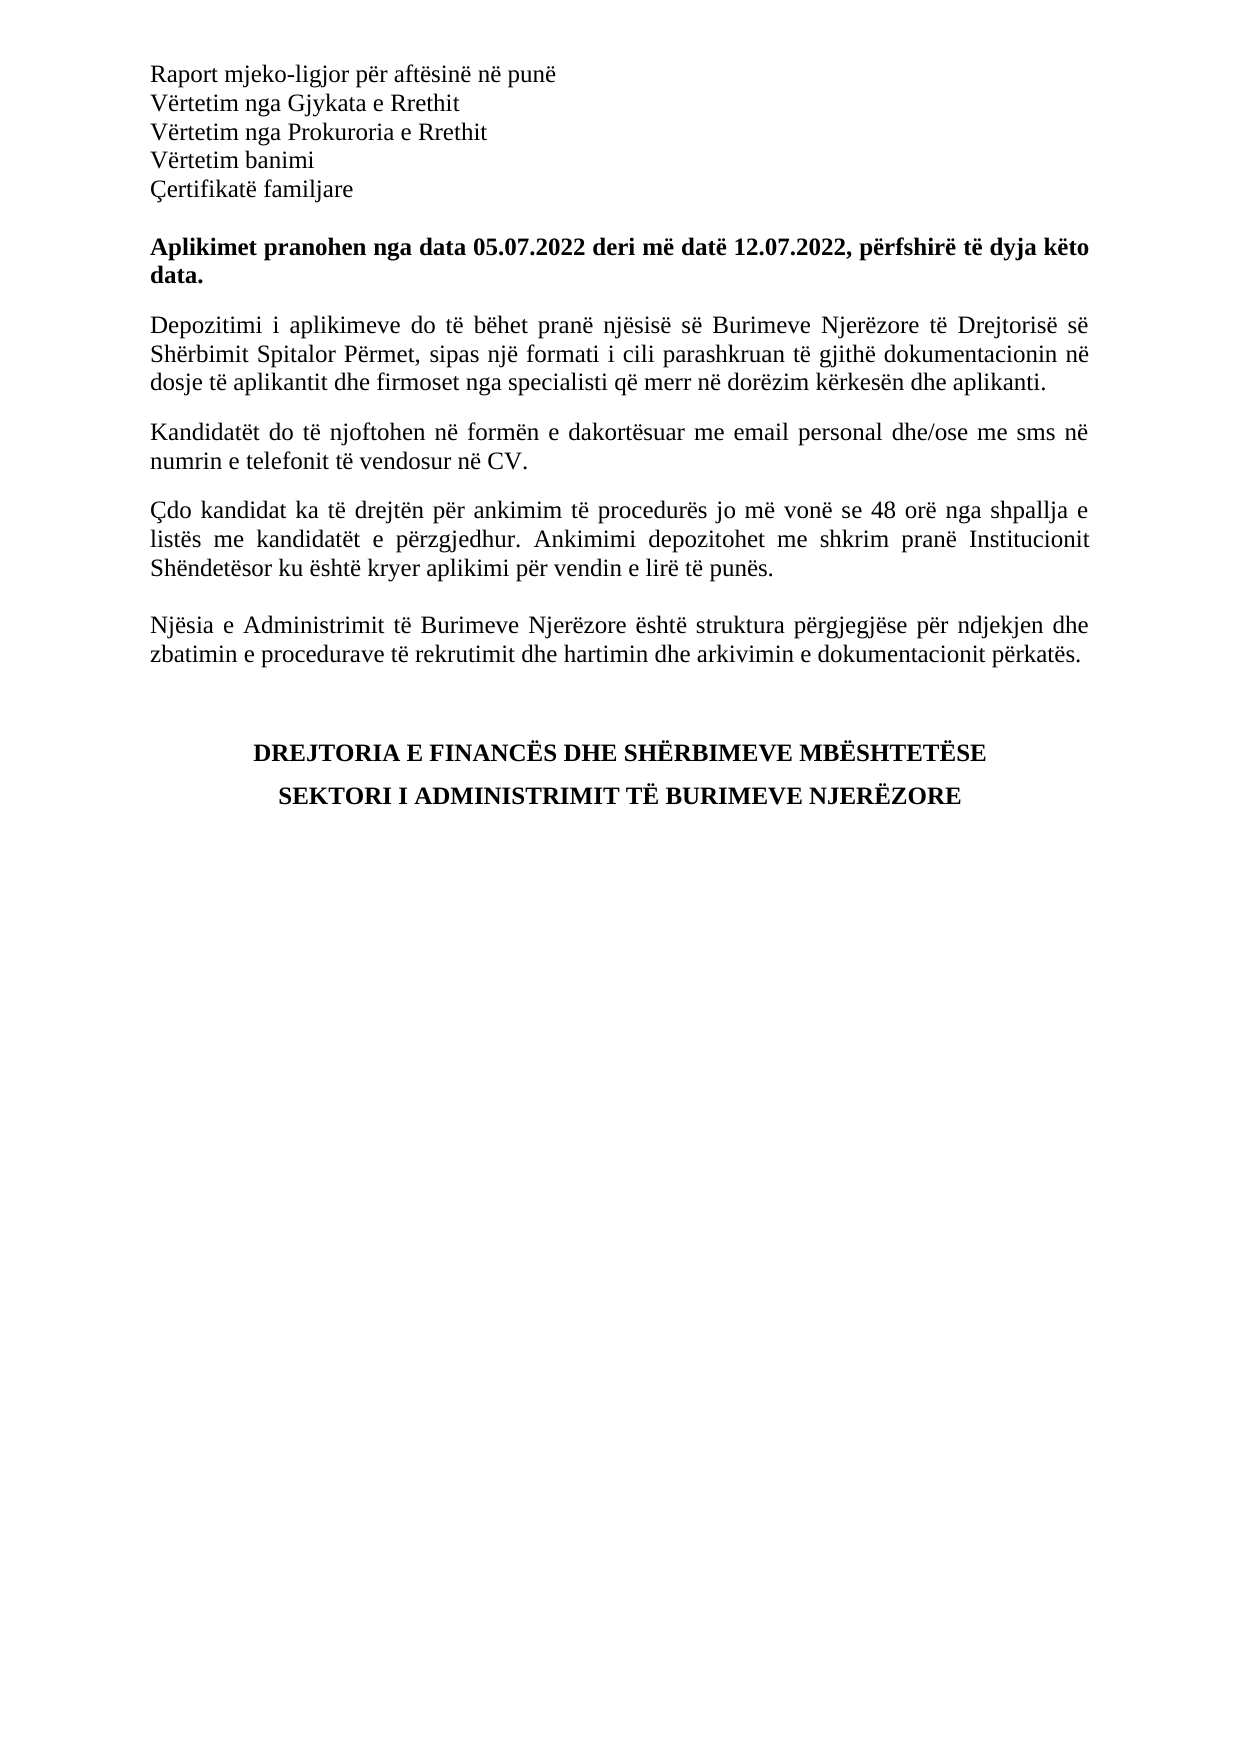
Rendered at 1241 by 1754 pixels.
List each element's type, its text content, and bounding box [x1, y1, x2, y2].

text Aplikimet pranohen nga data 05.07.2022 deri më datë 12.07.2022, përfshirë të dyja këto data. [150, 232, 1090, 289]
text Vërtetim nga Prokuroria e Rrethit [150, 117, 1090, 145]
text Kandidatët do të njoftohen në formën e dakortësuar me email personal dhe/ose me sms në numrin e telefonit të vendosur në CV. [150, 417, 1090, 474]
text Vërtetim nga Gjykata e Rrethit [150, 88, 1090, 117]
text Vërtetim banimi [150, 145, 1090, 174]
text DREJTORIA E FINANCËS DHE SHËRBIMEVE MBËSHTETËSE [150, 738, 1090, 767]
text Njësia e Administrimit të Burimeve Njerëzore është struktura përgjegjëse për ndjekjen dhe zbatimin e procedurave të rekrutimit dhe hartimin dhe arkivimin e dokumentacionit përkatës. [150, 610, 1090, 668]
text SEKTORI I ADMINISTRIMIT TË BURIMEVE NJERËZORE [150, 781, 1090, 810]
text Depozitimi i aplikimeve do të bëhet pranë njësisë së Burimeve Njerëzore të Drejtorisë së Shërbimit Spitalor Përmet, sipas një formati i cili parashkruan të gjithë dokumentacionin në dosje të aplikantit dhe firmoset nga specialisti që merr në dorëzim kërkesën dhe aplikanti. [150, 310, 1090, 396]
text Çdo kandidat ka të drejtën për ankimim të procedurës jo më vonë se 48 orë nga shpallja e listës me kandidatët e përzgjedhur. Ankimimi depozitohet me shkrim pranë Institucionit Shëndetësor ku është kryer aplikimi për vendin e lirë të punës. [150, 495, 1090, 582]
text Çertifikatë familjare [150, 174, 1090, 203]
text Raport mjeko-ligjor për aftësinë në punë [150, 59, 1090, 88]
